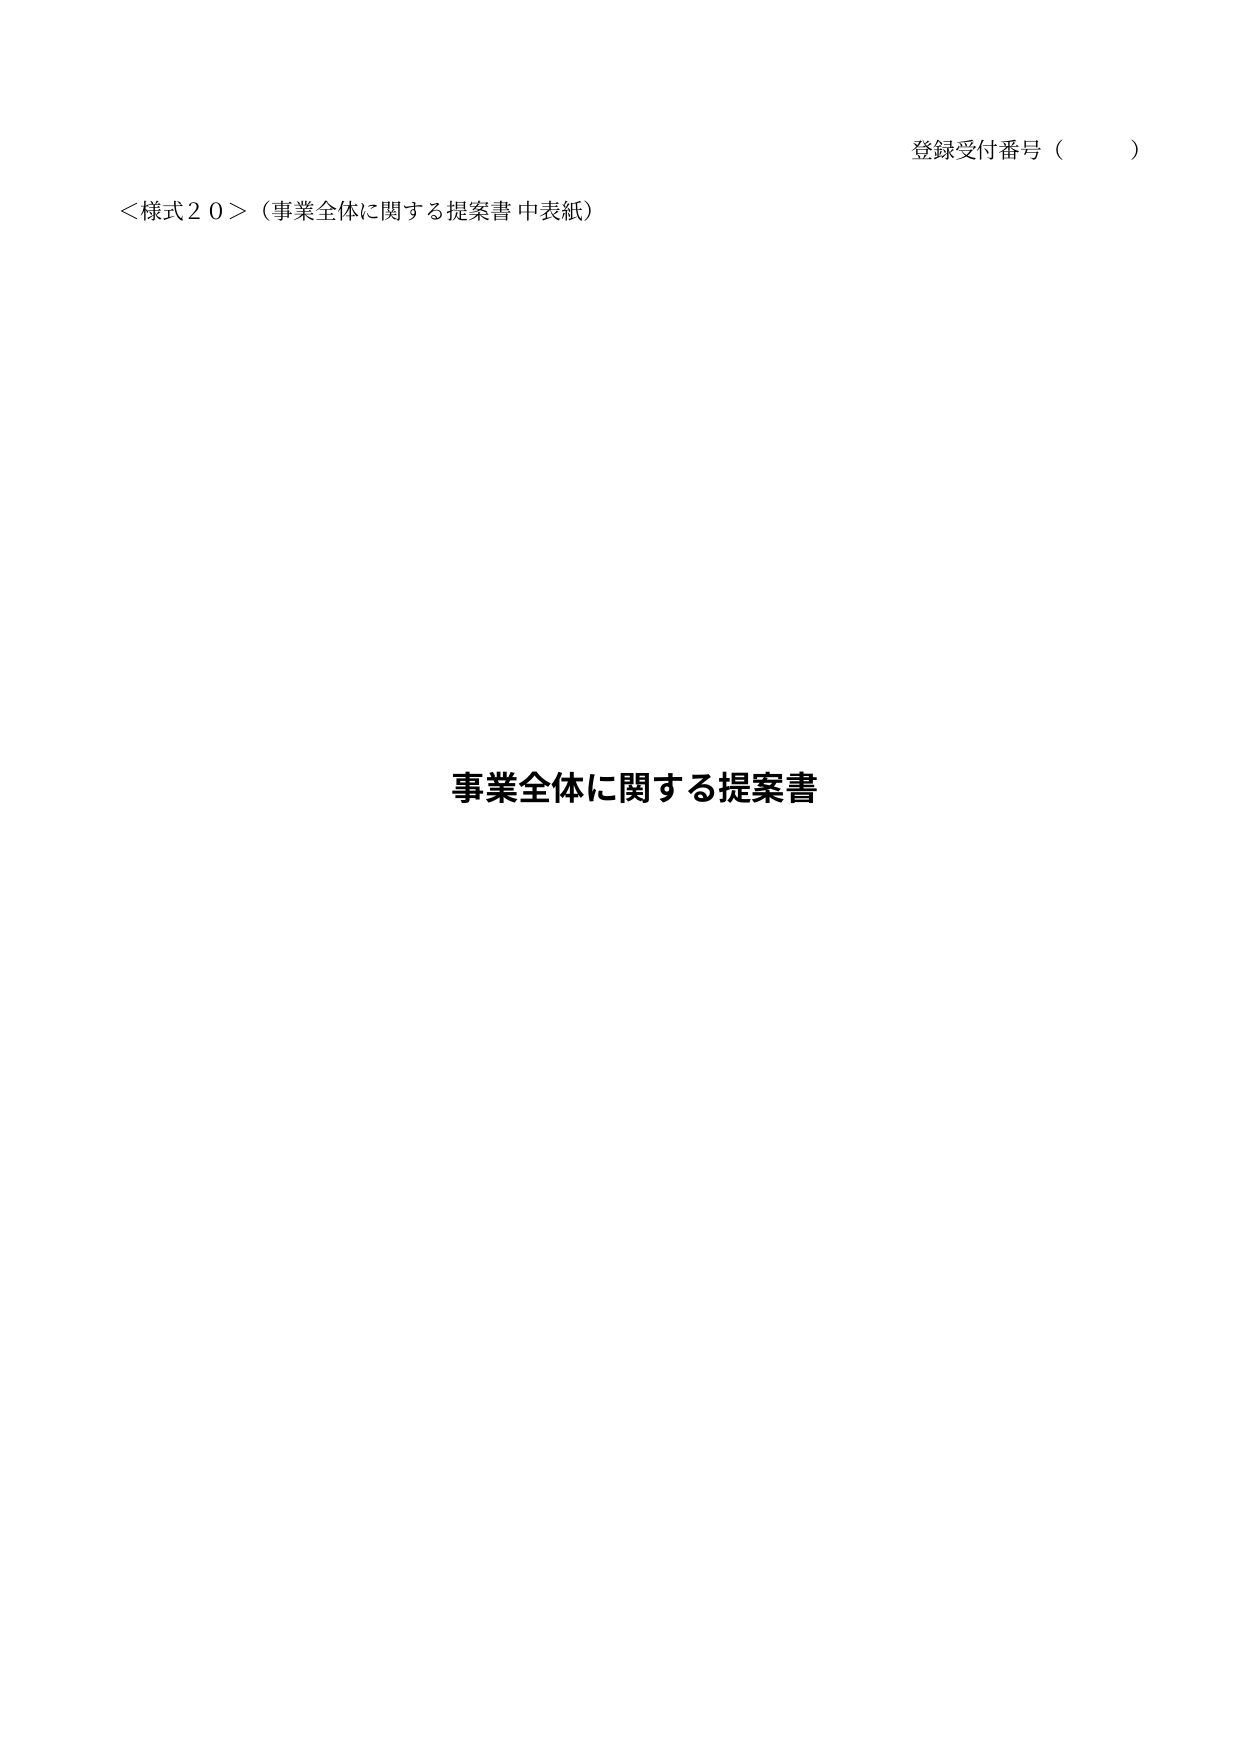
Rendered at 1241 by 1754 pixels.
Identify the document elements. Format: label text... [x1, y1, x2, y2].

text ＜様式２０＞（事業全体に関する提案書 中表紙） [118, 180, 1152, 240]
text 登録受付番号（ ） [118, 119, 1152, 180]
text 事業全体に関する提案書 [118, 756, 1152, 816]
